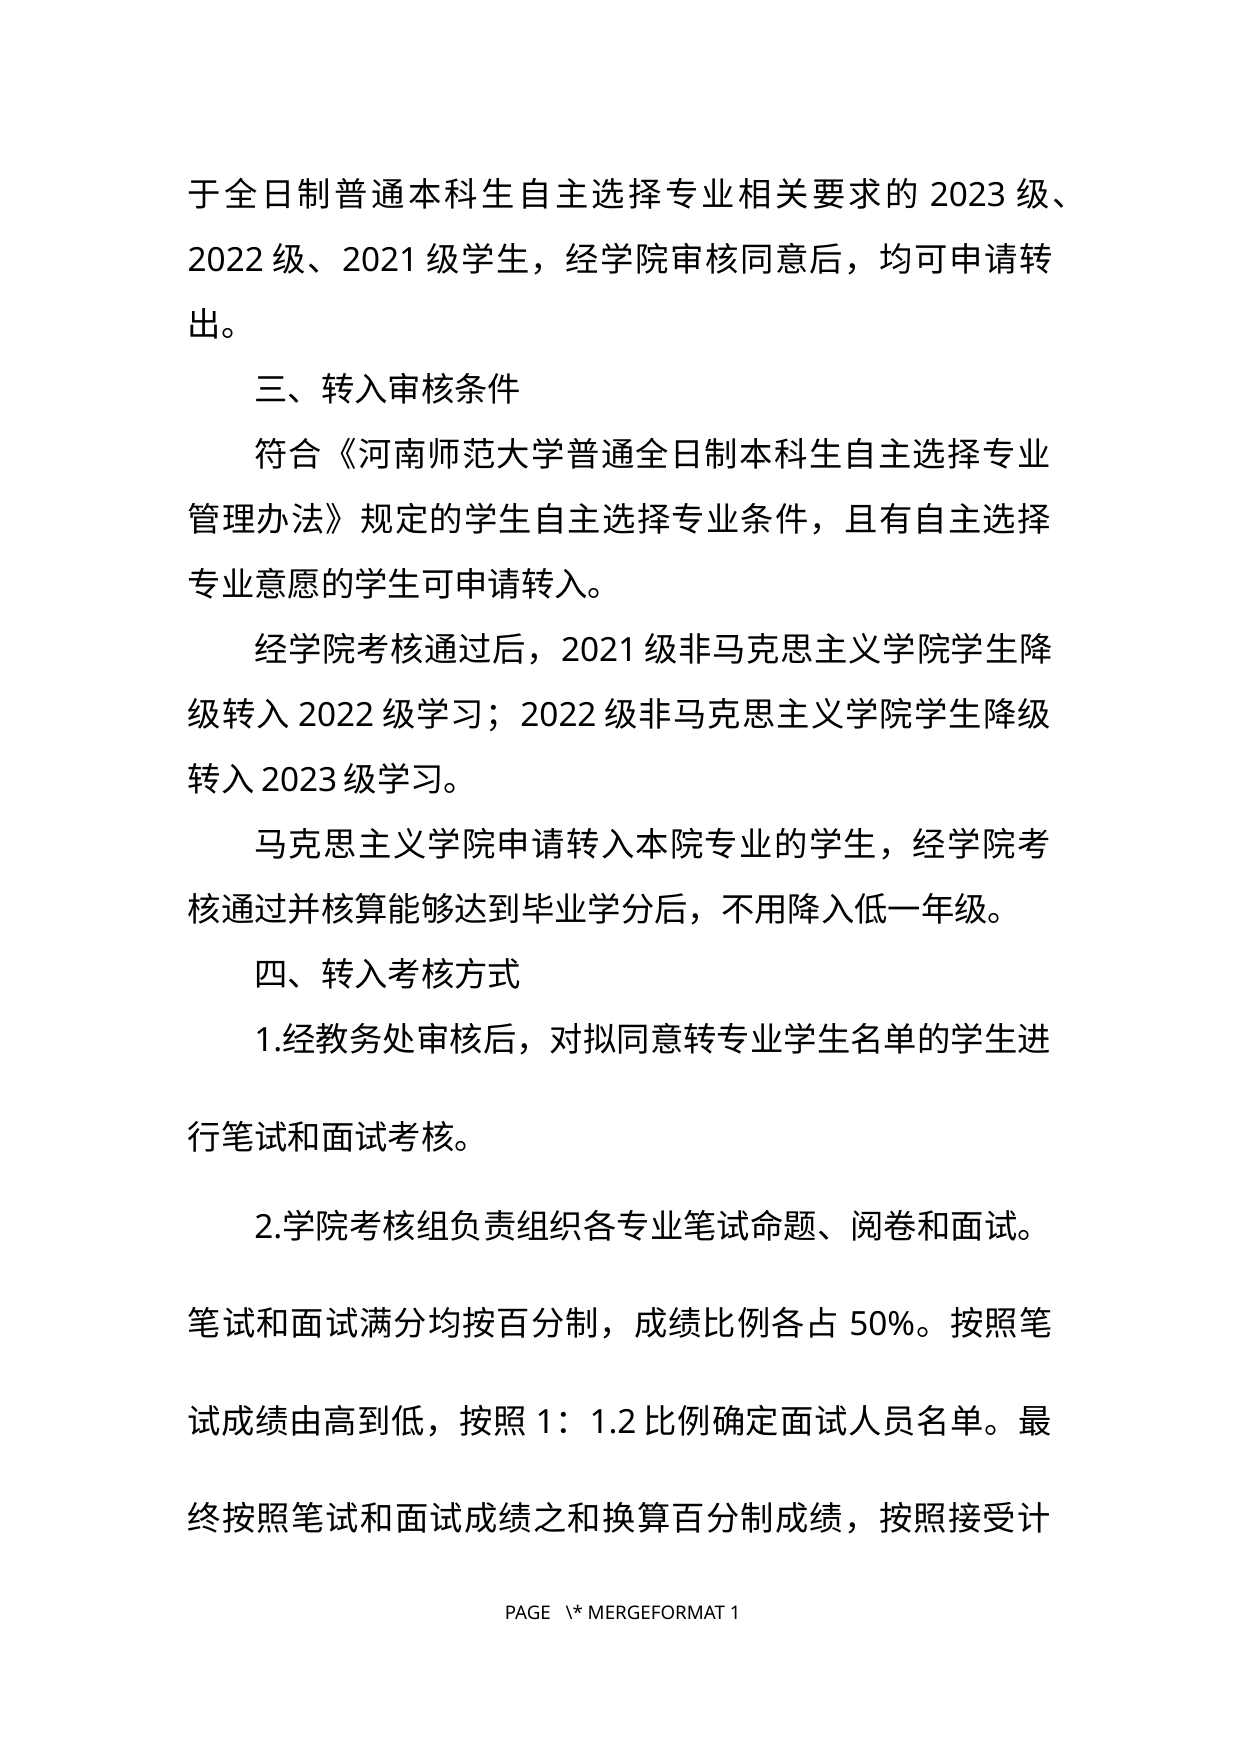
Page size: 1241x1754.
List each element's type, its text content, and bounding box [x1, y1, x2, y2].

text 1.经教务处审核后，对拟同意转专业学生名单的学生进行笔试和面试考核。 [187, 1005, 1053, 1167]
text 三、转入审核条件 [187, 355, 1053, 420]
text 马克思主义学院申请转入本院专业的学生，经学院考核通过并核算能够达到毕业学分后，不用降入低一年级。 [187, 810, 1053, 940]
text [187, 1191, 1053, 1549]
text 四、转入考核方式 [187, 940, 1053, 1005]
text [187, 160, 1053, 355]
text 符合《河南师范大学普通全日制本科生自主选择专业管理办法》规定的学生自主选择专业条件，且有自主选择专业意愿的学生可申请转入。 [187, 420, 1053, 615]
text 经学院考核通过后，2021级非马克思主义学院学生降级转入2022级学习；2022级非马克思主义学院学生降级转入2023级学习。 [187, 615, 1053, 810]
